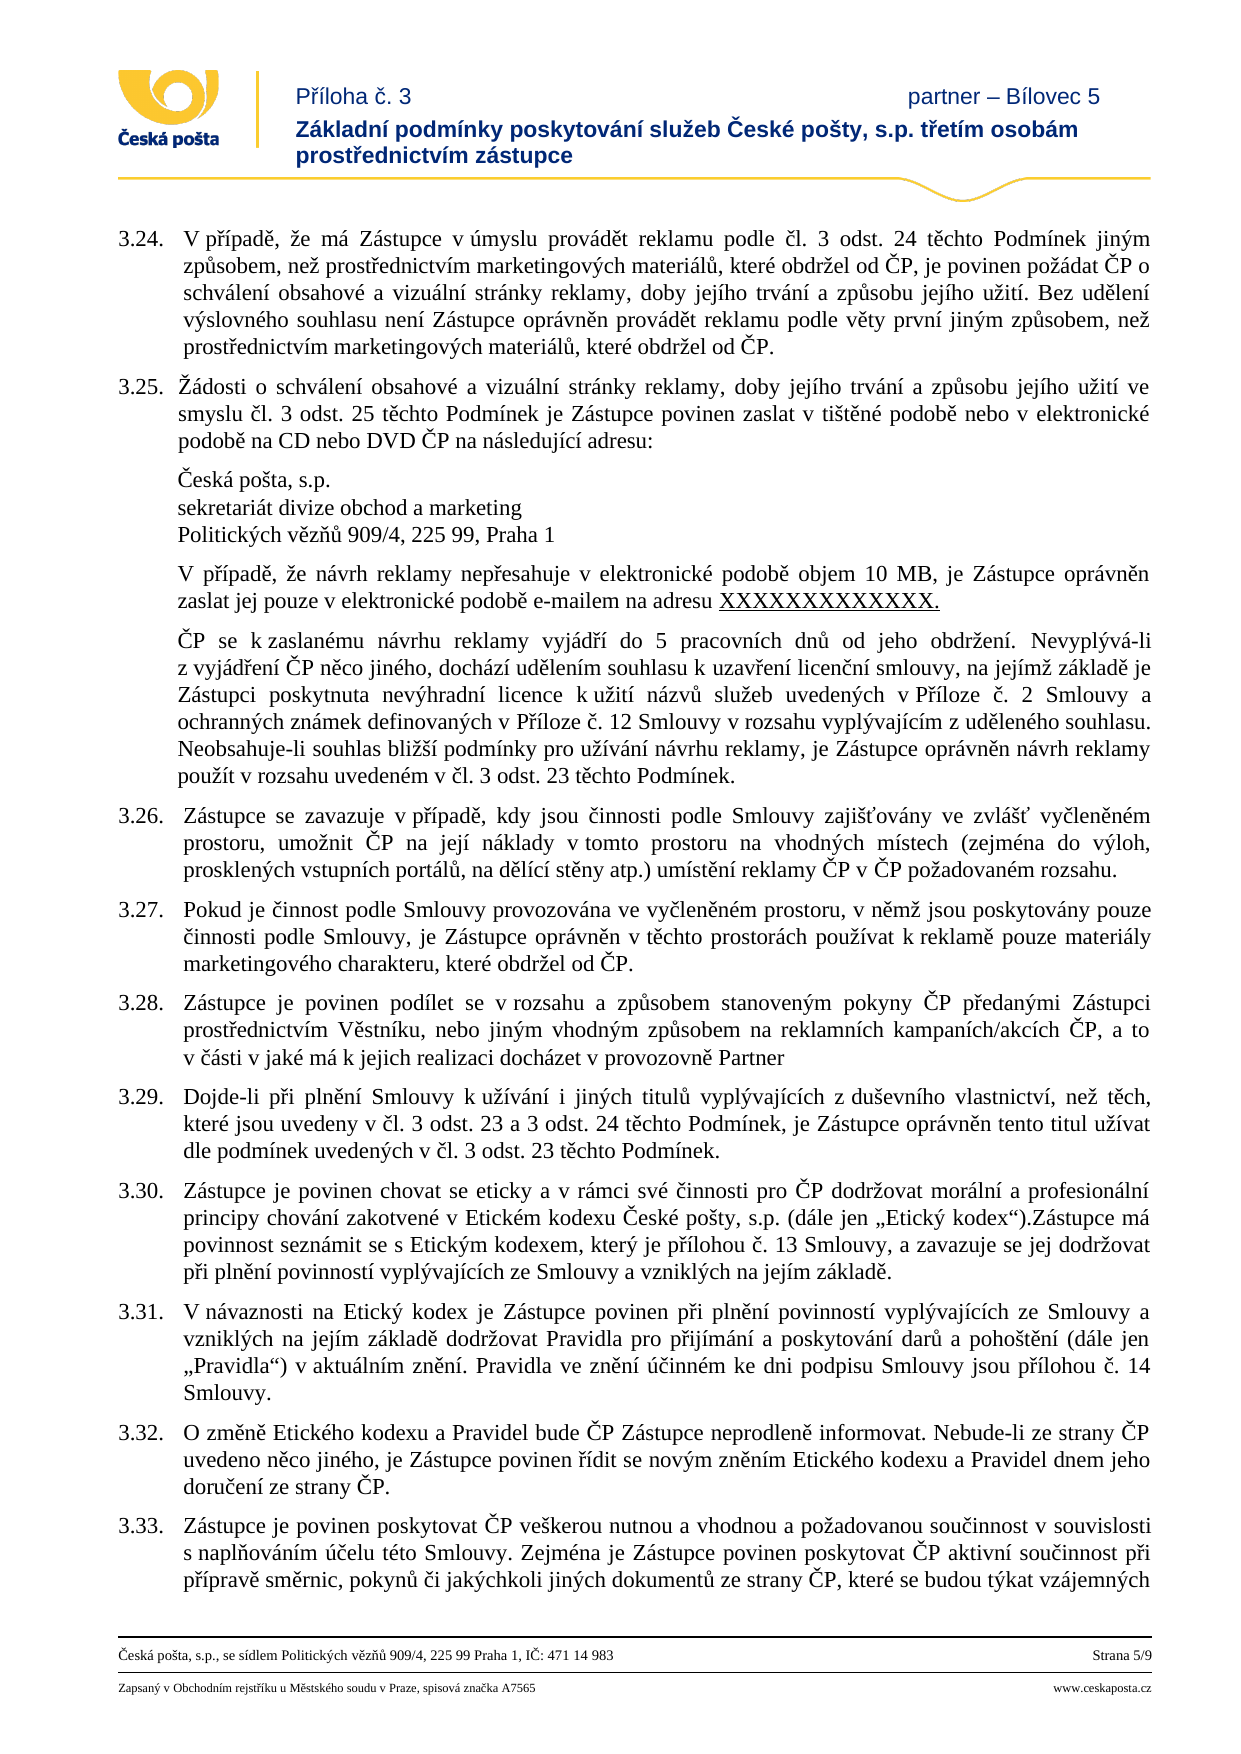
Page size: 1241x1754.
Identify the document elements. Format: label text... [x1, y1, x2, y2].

text sekretariát divize obchod a marketing [177, 493, 1152, 520]
list Zástupce se zavazuje v případě, kdy jsou činnosti podle Smlouvy zajišťovány ve zvlášť vyčleněném prostoru, umožnit ČP na její náklady v tomto prostoru na vhodných místech (zejména do výloh, prosklených vstupních portálů, na dělící stěny atp.) umístění reklamy ČP v ČP požadovaném rozsahu. [118, 802, 1152, 883]
list Dojde-li při plnění Smlouvy k užívání i jiných titulů vyplývajících z duševního vlastnictví, než těch, které jsou uvedeny v čl. 3 odst. 23 a 3 odst. 24 těchto Podmínek, je Zástupce oprávněn tento titul užívat dle podmínek uvedených v čl. 3 odst. 23 těchto Podmínek. [118, 1083, 1152, 1164]
list Zástupce je povinen podílet se v rozsahu a způsobem stanoveným pokyny ČP předanými Zástupci prostřednictvím Věstníku, nebo jiným vhodným způsobem na reklamních kampaních/akcích ČP, a to v části v jaké má k jejich realizaci docházet v provozovně Partner [118, 989, 1152, 1070]
text Česká pošta, s.p. [177, 466, 1152, 493]
list V návaznosti na Etický kodex je Zástupce povinen při plnění povinností vyplývajících ze Smlouvy a vzniklých na jejím základě dodržovat Pravidla pro přijímání a poskytování darů a pohoštění (dále jen „Pravidla“) v aktuálním znění. Pravidla ve znění účinném ke dni podpisu Smlouvy jsou přílohou č. 14 Smlouvy. [118, 1297, 1152, 1406]
list Zástupce je povinen chovat se eticky a v rámci své činnosti pro ČP dodržovat morální a profesionální principy chování zakotvené v Etickém kodexu České pošty, s.p. (dále jen „Etický kodex“).Zástupce má povinnost seznámit se s Etickým kodexem, který je přílohou č. 13 Smlouvy, a zavazuje se jej dodržovat při plnění povinností vyplývajících ze Smlouvy a vzniklých na jejím základě. [118, 1177, 1152, 1285]
picture [118, 177, 1151, 202]
list Žádosti o schválení obsahové a vizuální stránky reklamy, doby jejího trvání a způsobu jejího užití ve smyslu čl. 3 odst. 25 těchto Podmínek je Zástupce povinen zaslat v tištěné podobě nebo v elektronické podobě na CD nebo DVD ČP na následující adresu: [118, 372, 1152, 454]
text V případě, že návrh reklamy nepřesahuje v elektronické podobě objem 10 MB, je Zástupce oprávněn zaslat jej pouze v elektronické podobě e-mailem na adresu XXXXXXXXXXXXX. [177, 560, 1152, 614]
list O změně Etického kodexu a Pravidel bude ČP Zástupce neprodleně informovat. Nebude-li ze strany ČP uvedeno něco jiného, je Zástupce povinen řídit se novým zněním Etického kodexu a Pravidel dnem jeho doručení ze strany ČP. [118, 1418, 1152, 1499]
list V případě, že má Zástupce v úmyslu provádět reklamu podle čl. 3 odst. 24 těchto Podmínek jiným způsobem, než prostřednictvím marketingových materiálů, které obdržel od ČP, je povinen požádat ČP o schválení obsahové a vizuální stránky reklamy, doby jejího trvání a způsobu jejího užití. Bez udělení výslovného souhlasu není Zástupce oprávněn provádět reklamu podle věty první jiným způsobem, než prostřednictvím marketingových materiálů, které obdržel od ČP. [118, 224, 1152, 360]
text Politických vězňů 909/4, 225 99, Praha 1 [177, 520, 1152, 547]
list Pokud je činnost podle Smlouvy provozována ve vyčleněném prostoru, v němž jsou poskytovány pouze činnosti podle Smlouvy, je Zástupce oprávněn v těchto prostorách používat k reklamě pouze materiály marketingového charakteru, které obdržel od ČP. [118, 895, 1152, 977]
picture [118, 70, 219, 148]
text ČP se k zaslanému návrhu reklamy vyjádří do 5 pracovních dnů od jeho obdržení. Nevyplývá-li z vyjádření ČP něco jiného, dochází udělením souhlasu k uzavření licenční smlouvy, na jejímž základě je Zástupci poskytnuta nevýhradní licence k užití názvů služeb uvedených v Příloze č. 2 Smlouvy a ochranných známek definovaných v Příloze č. 12 Smlouvy v rozsahu vyplývajícím z uděleného souhlasu. Neobsahuje-li souhlas bližší podmínky pro užívání návrhu reklamy, je Zástupce oprávněn návrh reklamy použít v rozsahu uvedeném v čl. 3 odst. 23 těchto Podmínek. [177, 627, 1152, 789]
